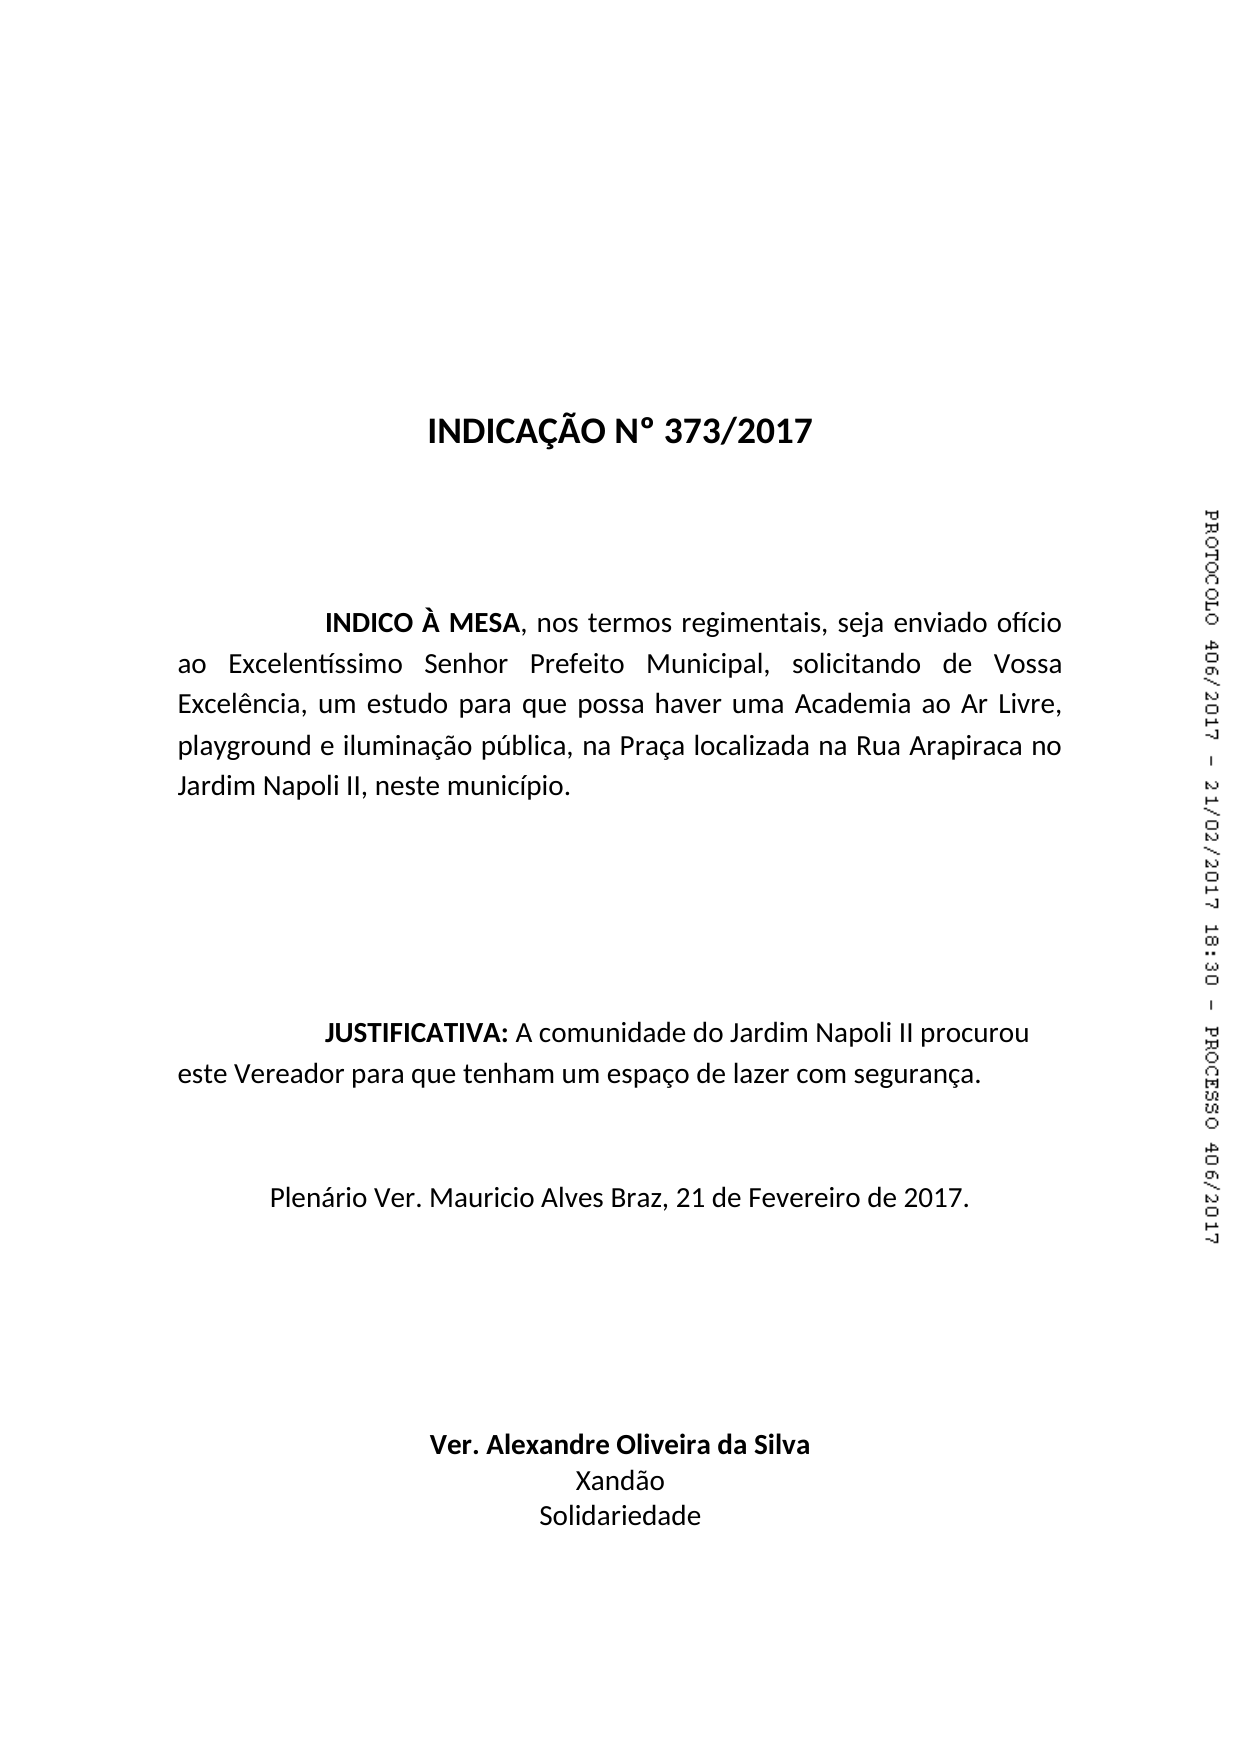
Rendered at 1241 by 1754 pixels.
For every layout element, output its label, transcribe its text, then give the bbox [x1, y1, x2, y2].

text Solidariedade [177, 1497, 1063, 1533]
picture [1177, 506, 1241, 1248]
text Plenário Ver. Mauricio Alves Braz, 21 de Fevereiro de 2017. [177, 1179, 1063, 1215]
text INDICAÇÃO Nº 373/2017 [177, 407, 1063, 452]
text Xandão [177, 1462, 1063, 1497]
text JUSTIFICATIVA: A comunidade do Jardim Napoli II procurou este Vereador para que tenham um espaço de lazer com segurança. [177, 1014, 1063, 1091]
text INDICO À MESA, nos termos regimentais, seja enviado ofício ao Excelentíssimo Senhor Prefeito Municipal, solicitando de Vossa Excelência, um estudo para que possa haver uma Academia ao Ar Livre, playground e iluminação pública, na Praça localizada na Rua Arapiraca no Jardim Napoli II, neste município. [177, 604, 1063, 803]
text Ver. Alexandre Oliveira da Silva [177, 1426, 1063, 1462]
